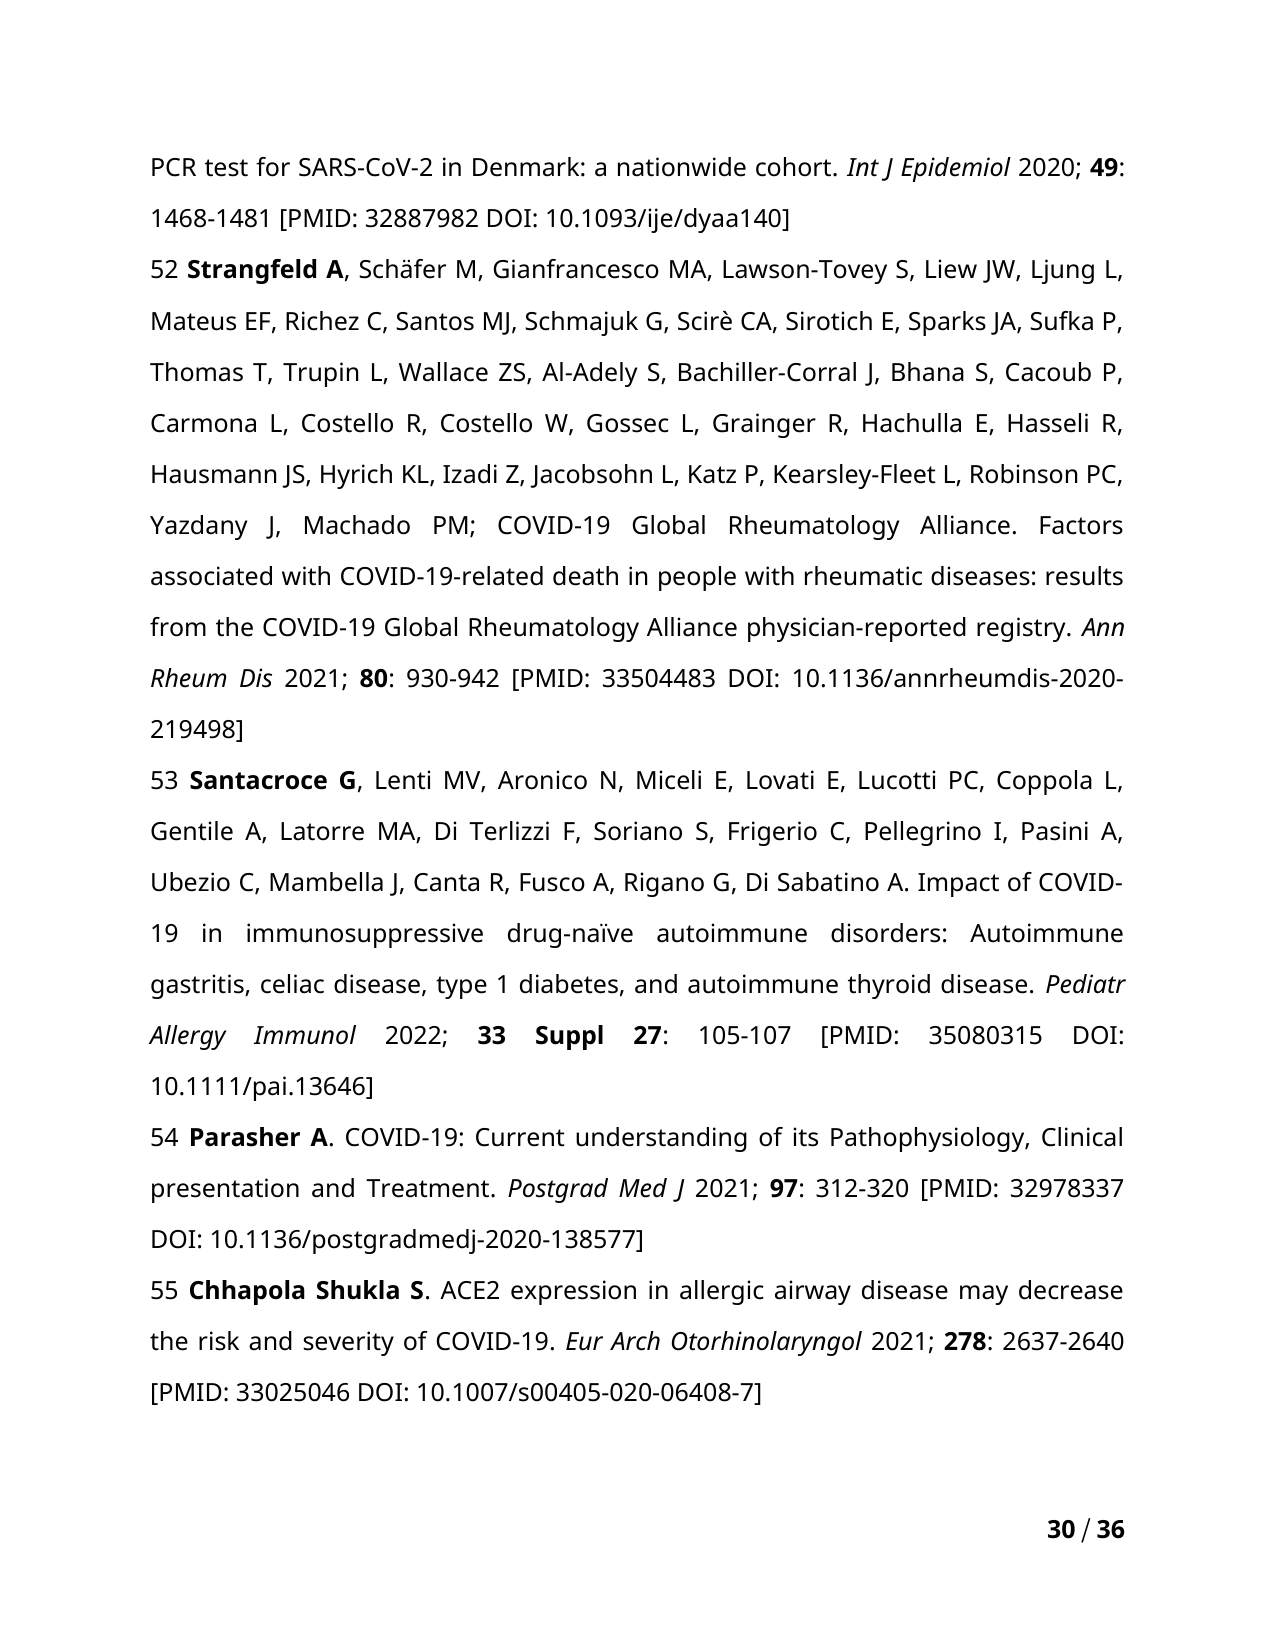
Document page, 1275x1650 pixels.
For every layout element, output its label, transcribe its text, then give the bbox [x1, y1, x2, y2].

text 54 Parasher A. COVID-19: Current understanding of its Pathophysiology, Clinical presentation and Treatment. Postgrad Med J 2021; 97: 312-320 [PMID: 32978337 DOI: 10.1136/postgradmedj-2020-138577] [150, 1120, 1125, 1256]
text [150, 150, 1125, 235]
text 52 Strangfeld A, Schäfer M, Gianfrancesco MA, Lawson-Tovey S, Liew JW, Ljung L, Mateus EF, Richez C, Santos MJ, Schmajuk G, Scirè CA, Sirotich E, Sparks JA, Sufka P, Thomas T, Trupin L, Wallace ZS, Al-Adely S, Bachiller-Corral J, Bhana S, Cacoub P, Carmona L, Costello R, Costello W, Gossec L, Grainger R, Hachulla E, Hasseli R, Hausmann JS, Hyrich KL, Izadi Z, Jacobsohn L, Katz P, Kearsley-Fleet L, Robinson PC, Yazdany J, Machado PM; COVID-19 Global Rheumatology Alliance. Factors associated with COVID-19-related death in people with rheumatic diseases: results from the COVID-19 Global Rheumatology Alliance physician-reported registry. Ann Rheum Dis 2021; 80: 930-942 [PMID: 33504483 DOI: 10.1136/annrheumdis-2020-219498] [150, 252, 1125, 746]
text 55 Chhapola Shukla S. ACE2 expression in allergic airway disease may decrease the risk and severity of COVID-19. Eur Arch Otorhinolaryngol 2021; 278: 2637-2640 [PMID: 33025046 DOI: 10.1007/s00405-020-06408-7] [150, 1273, 1125, 1409]
text 53 Santacroce G, Lenti MV, Aronico N, Miceli E, Lovati E, Lucotti PC, Coppola L, Gentile A, Latorre MA, Di Terlizzi F, Soriano S, Frigerio C, Pellegrino I, Pasini A, Ubezio C, Mambella J, Canta R, Fusco A, Rigano G, Di Sabatino A. Impact of COVID-19 in immunosuppressive drug-naïve autoimmune disorders: Autoimmune gastritis, celiac disease, type 1 diabetes, and autoimmune thyroid disease. Pediatr Allergy Immunol 2022; 33 Suppl 27: 105-107 [PMID: 35080315 DOI: 10.1111/pai.13646] [150, 762, 1125, 1103]
